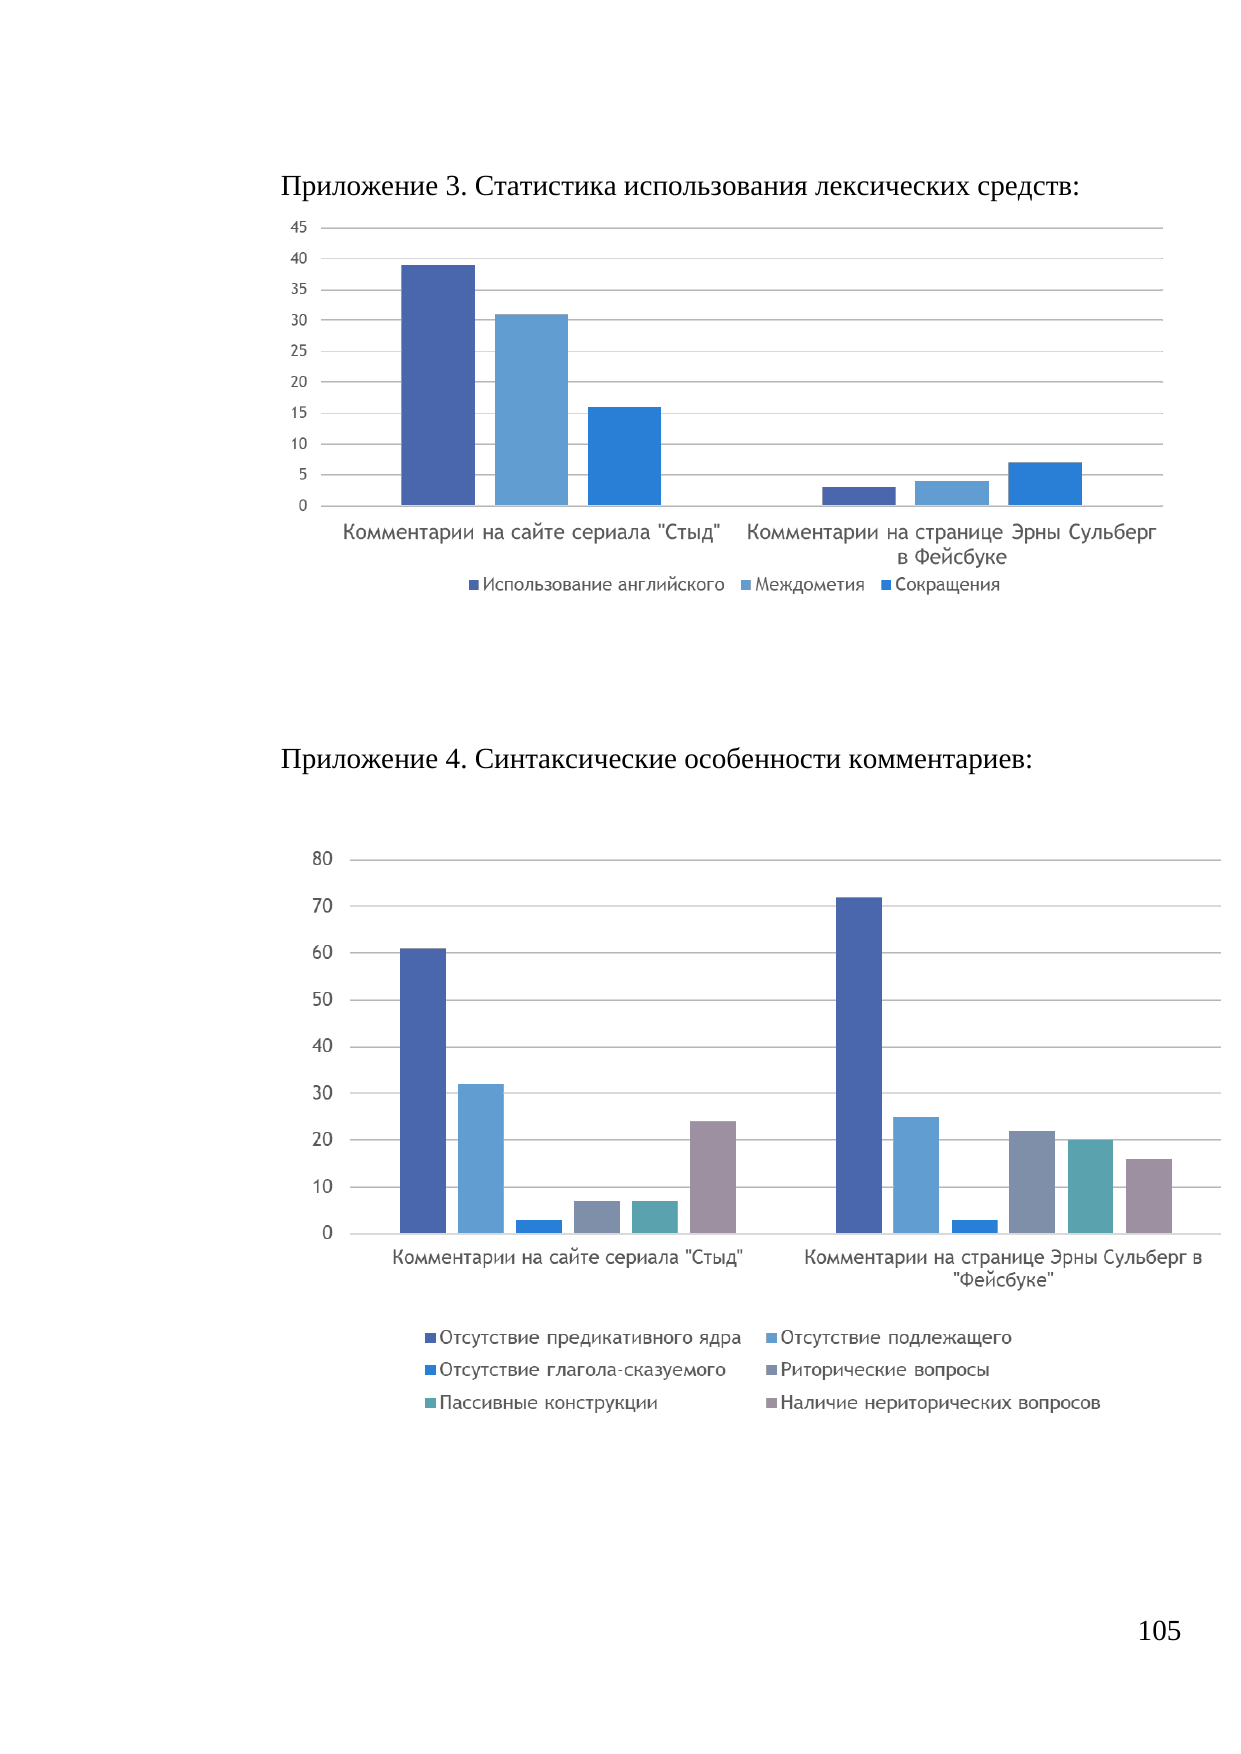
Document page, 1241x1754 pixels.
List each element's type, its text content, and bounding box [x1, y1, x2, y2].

text Приложение 4. Синтаксические особенности комментариев: [207, 741, 1181, 774]
text Приложение 3. Статистика использования лексических средств: [207, 168, 1181, 202]
picture [280, 791, 1239, 1426]
picture [280, 218, 1175, 624]
